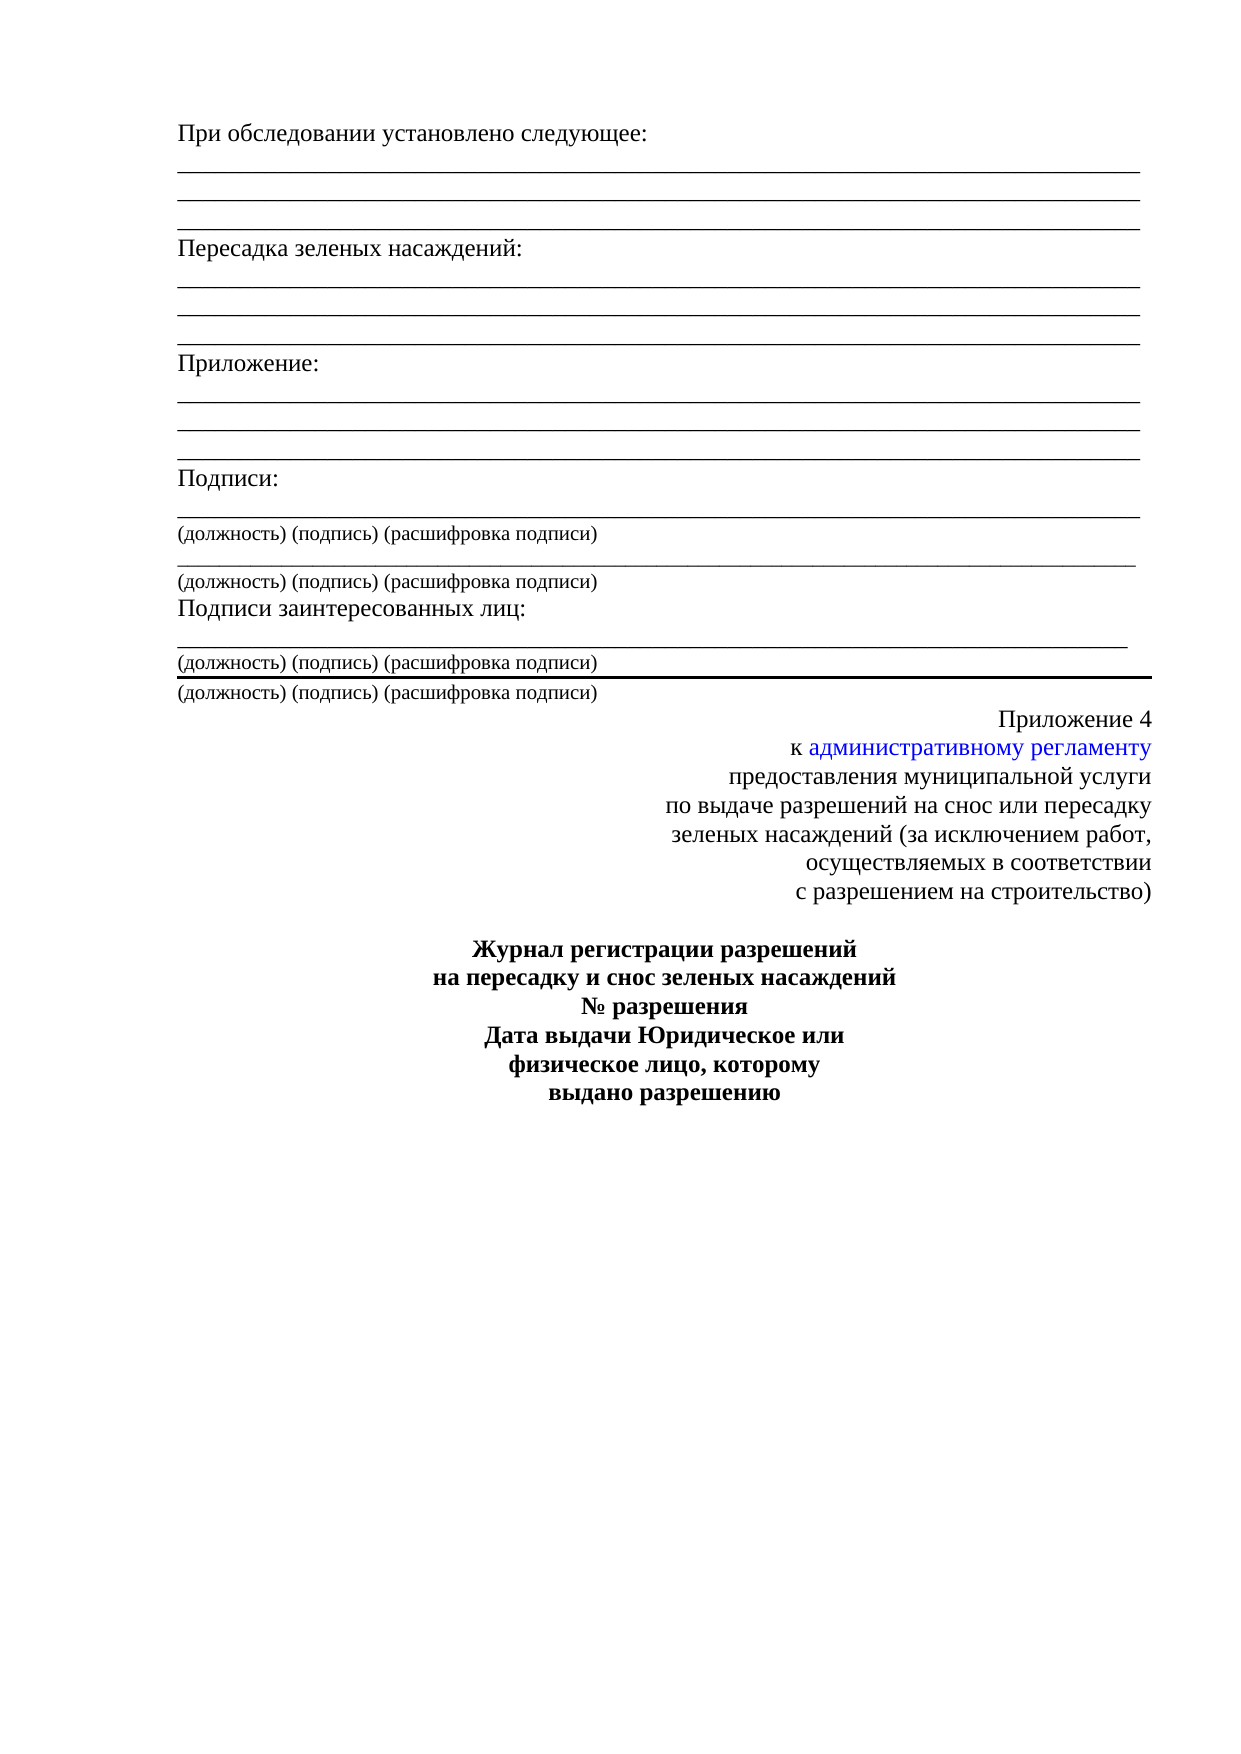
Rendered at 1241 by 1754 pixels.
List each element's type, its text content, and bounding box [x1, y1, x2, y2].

text (должность) (подпись) (расшифровка подписи) [177, 521, 1152, 545]
text ____________________________________________________________________________ [177, 622, 1152, 650]
text ____________________________________________________________________________________________ [177, 545, 1152, 569]
text _____________________________________________________________________________ [177, 204, 1152, 233]
text выдано разрешению [177, 1077, 1152, 1106]
text _____________________________________________________________________________ [177, 319, 1152, 348]
text Дата выдачи Юридическое или [177, 1020, 1152, 1049]
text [177, 176, 1152, 204]
text к административному регламенту [177, 732, 1152, 761]
text _____________________________________________________________________________ [177, 406, 1152, 434]
text Пересадка зеленых насаждений: [177, 233, 1152, 262]
text осуществляемых в соответствии [177, 847, 1152, 876]
text _____________________________________________________________________________ [177, 434, 1152, 463]
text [177, 147, 1152, 176]
text (должность) (подпись) (расшифровка подписи) [177, 650, 1152, 676]
text Приложение: [177, 348, 1152, 377]
text Подписи: _____________________________________________________________________________ [177, 463, 1152, 521]
text _____________________________________________________________________________ [177, 377, 1152, 406]
text (должность) (подпись) (расшифровка подписи) [177, 679, 1152, 704]
text № разрешения [177, 991, 1152, 1020]
text предоставления муниципальной услуги [177, 761, 1152, 790]
text с разрешением на строительство) [177, 876, 1152, 905]
text зеленых насаждений (за исключением работ, [177, 819, 1152, 847]
text Приложение 4 [177, 704, 1152, 732]
text _____________________________________________________________________________ [177, 291, 1152, 319]
text Подписи заинтересованных лиц: [177, 593, 1152, 622]
text (должность) (подпись) (расшифровка подписи) [177, 569, 1152, 593]
text физическое лицо, которому [177, 1049, 1152, 1077]
text При обследовании установлено следующее: [177, 118, 1152, 147]
text на пересадку и снос зеленых насаждений [177, 962, 1152, 991]
text по выдаче разрешений на снос или пересадку [177, 790, 1152, 819]
text Журнал регистрации разрешений [177, 934, 1152, 962]
text _____________________________________________________________________________ [177, 262, 1152, 291]
